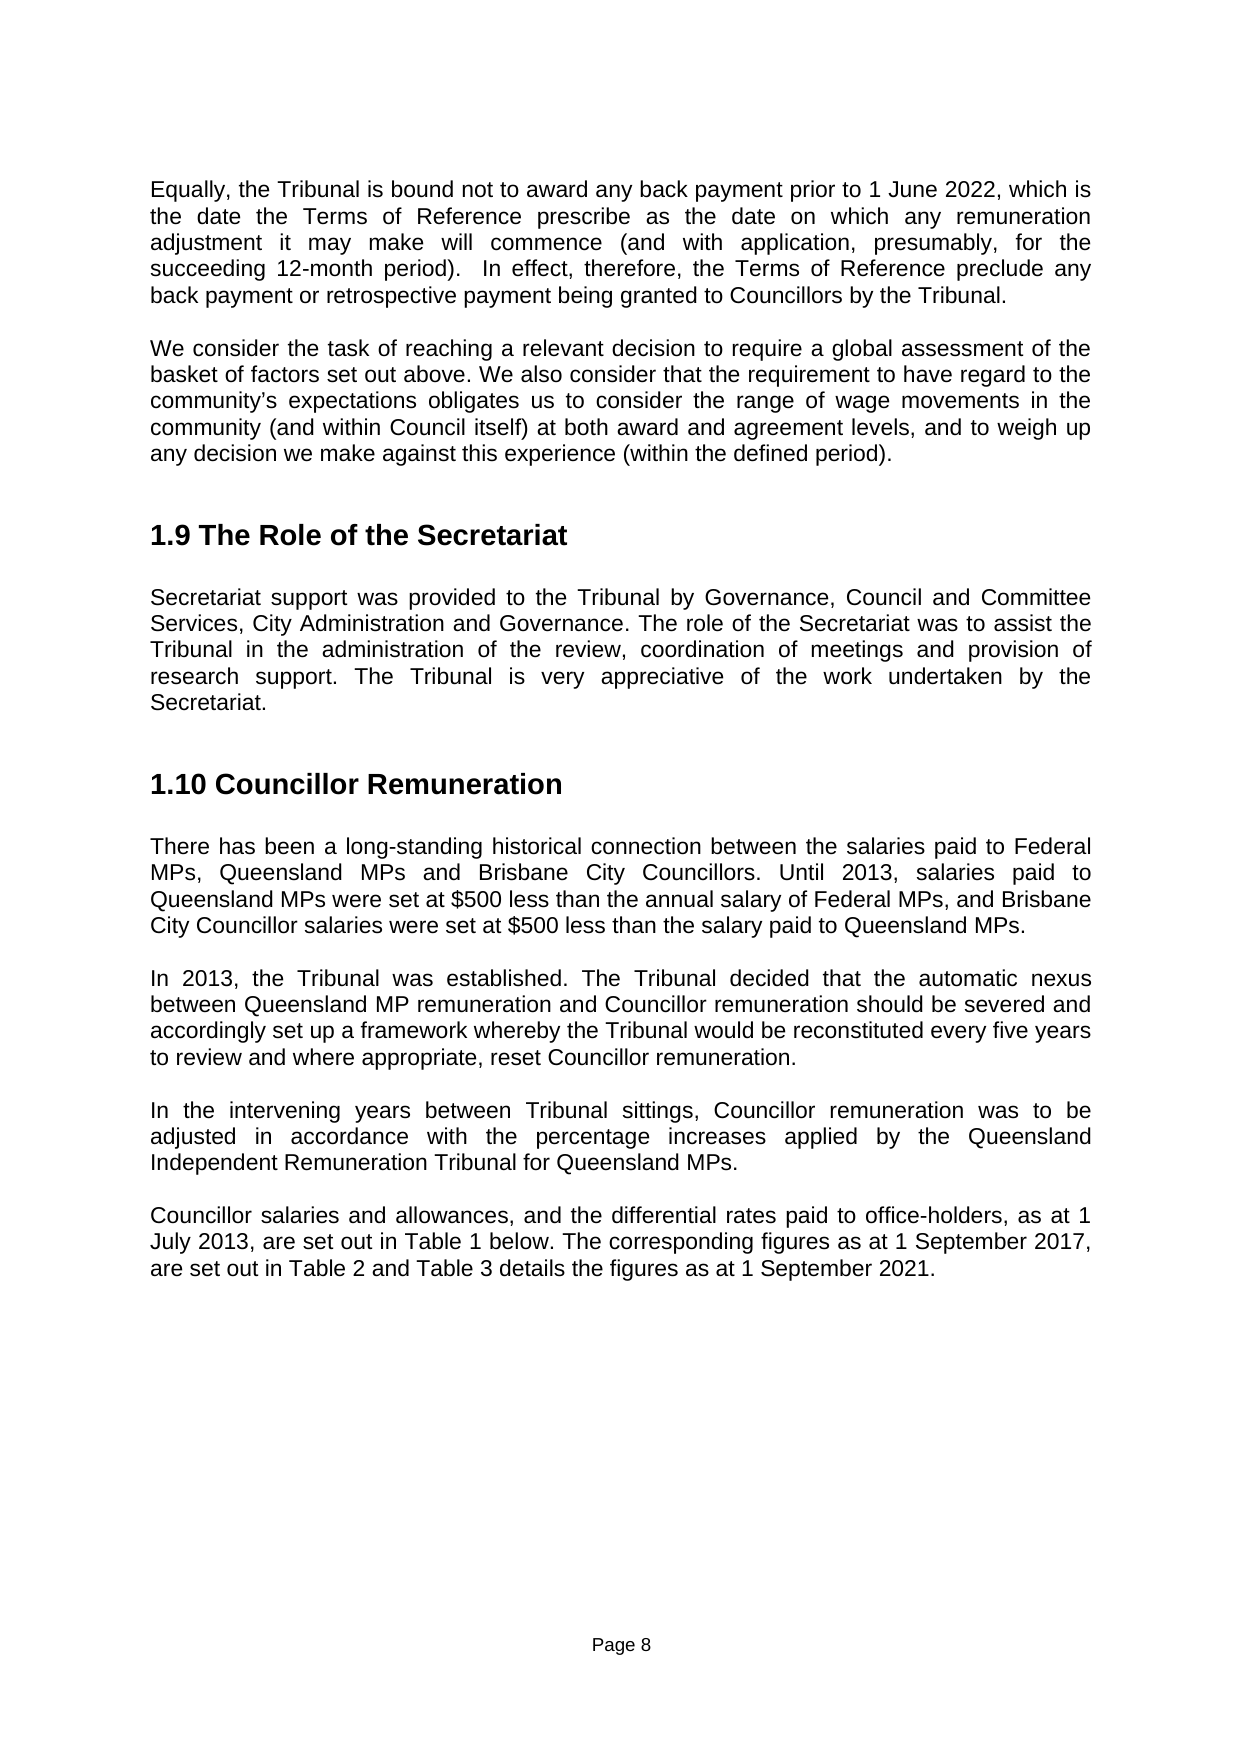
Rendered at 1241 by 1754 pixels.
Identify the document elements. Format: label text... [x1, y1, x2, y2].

text In 2013, the Tribunal was established. The Tribunal decided that the automatic nexus between Queensland MP remuneration and Councillor remuneration should be severed and accordingly set up a framework whereby the Tribunal would be reconstituted every five years to review and where appropriate, reset Councillor remuneration. [150, 965, 1092, 1070]
subtitle 1.9 The Role of the Secretariat [150, 518, 1092, 551]
text There has been a long-standing historical connection between the salaries paid to Federal MPs, Queensland MPs and Brisbane City Councillors. Until 2013, salaries paid to Queensland MPs were set at $500 less than the annual salary of Federal MPs, and Brisbane City Councillor salaries were set at $500 less than the salary paid to Queensland MPs. [150, 833, 1092, 938]
text Councillor salaries and allowances, and the differential rates paid to office-holders, as at 1 July 2013, are set out in Table 1 below. The corresponding figures as at 1 September 2017, are set out in Table 2 and Table 3 details the figures as at 1 September 2021. [150, 1202, 1092, 1281]
text Secretariat support was provided to the Tribunal by Governance, Council and Committee Services, City Administration and Governance. The role of the Secretariat was to assist the Tribunal in the administration of the review, coordination of meetings and provision of research support. The Tribunal is very appreciative of the work undertaken by the Secretariat. [150, 584, 1092, 716]
text We consider the task of reaching a relevant decision to require a global assessment of the basket of factors set out above. We also consider that the requirement to have regard to the community’s expectations obligates us to consider the range of wage movements in the community (and within Council itself) at both award and agreement levels, and to weigh up any decision we make against this experience (within the defined period). [150, 334, 1092, 466]
text Equally, the Tribunal is bound not to award any back payment prior to 1 June 2022, which is the date the Terms of Reference prescribe as the date on which any remuneration adjustment it may make will commence (and with application, presumably, for the succeeding 12-month period). In effect, therefore, the Terms of Reference preclude any back payment or retrospective payment being granted to Councillors by the Tribunal. [150, 176, 1092, 308]
text In the intervening years between Tribunal sittings, Councillor remuneration was to be adjusted in accordance with the percentage increases applied by the Queensland Independent Remuneration Tribunal for Queensland MPs. [150, 1097, 1092, 1176]
subtitle 1.10 Councillor Remuneration [150, 767, 1092, 800]
